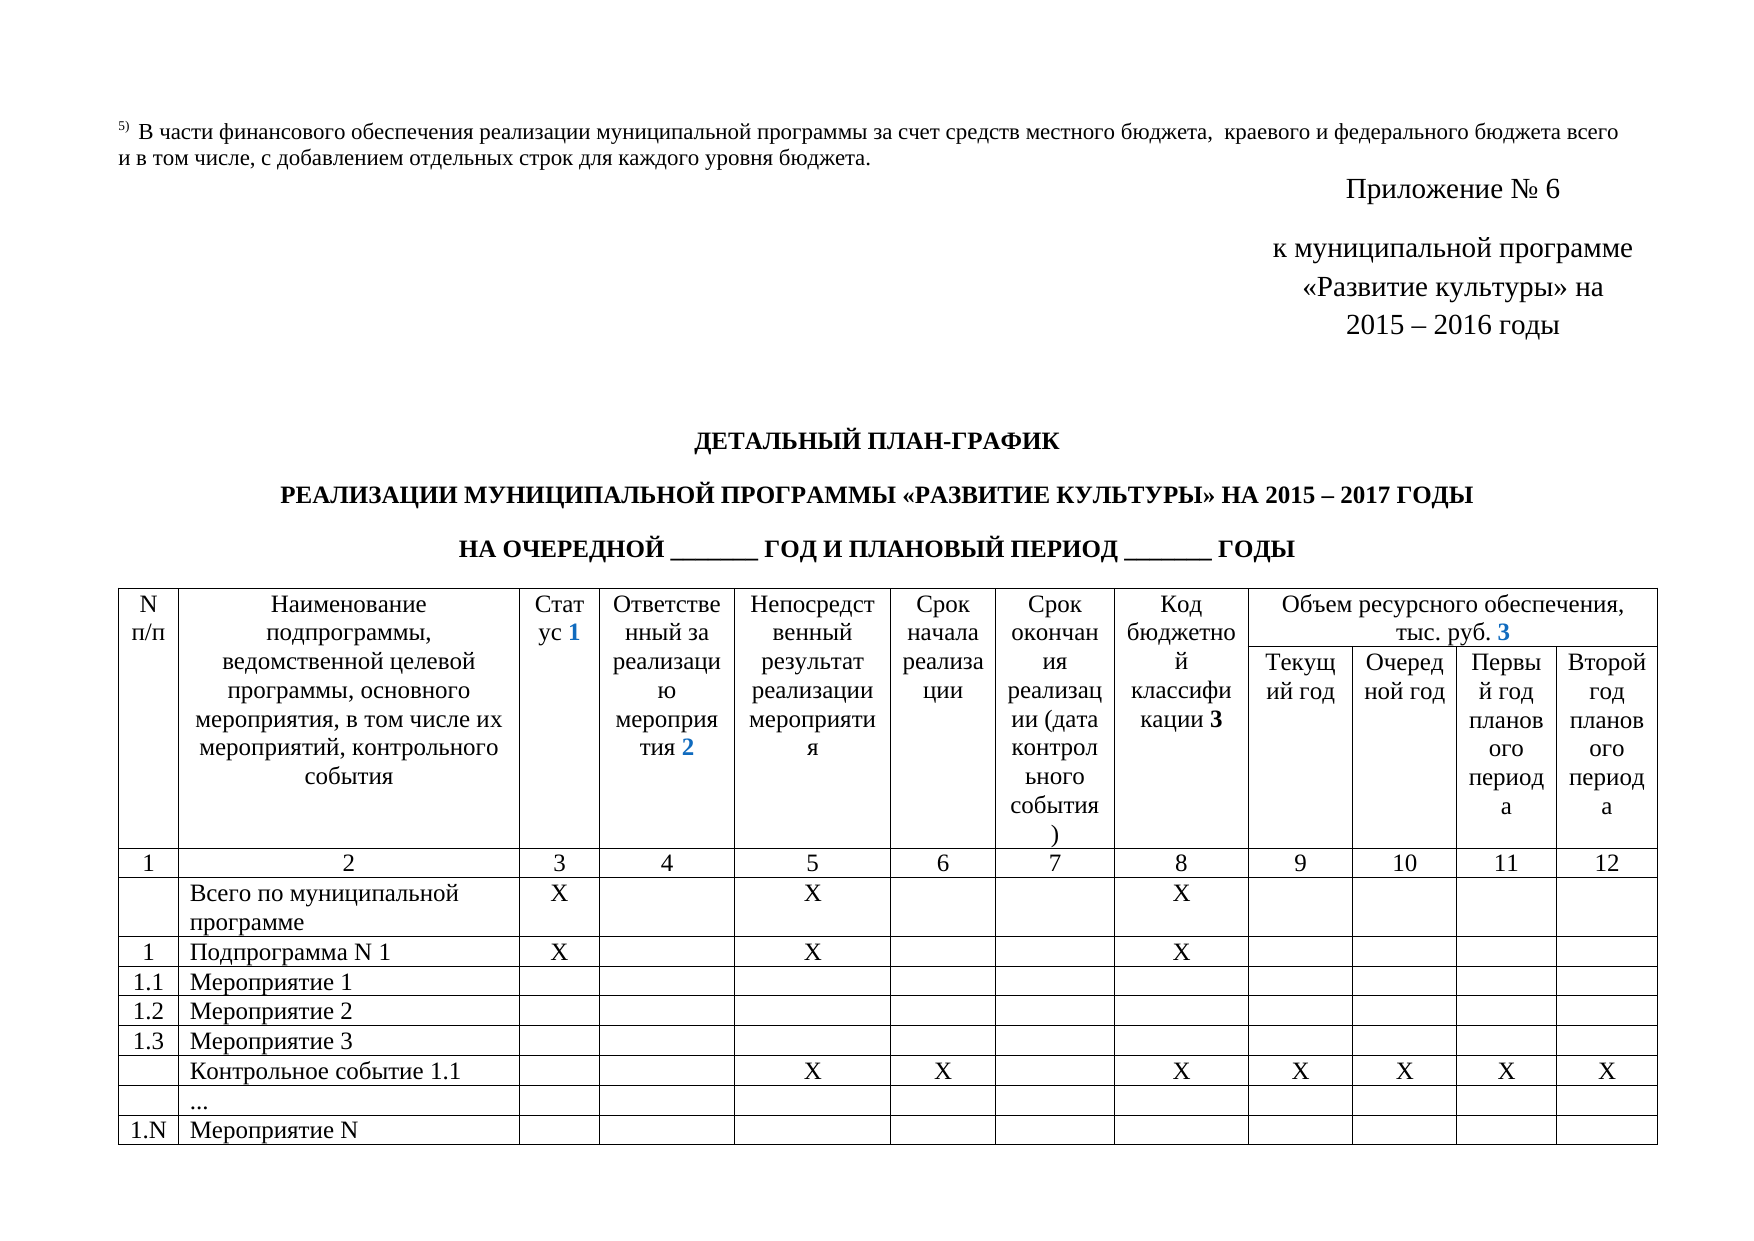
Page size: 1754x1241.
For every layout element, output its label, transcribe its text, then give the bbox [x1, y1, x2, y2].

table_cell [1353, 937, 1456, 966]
table_cell Всего по муниципальной программе [179, 878, 519, 936]
table_cell 10 [1353, 849, 1456, 877]
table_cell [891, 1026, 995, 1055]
table_header Непосредственный результат реализации мероприятия [735, 589, 890, 847]
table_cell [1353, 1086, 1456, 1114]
table_cell 7 [996, 849, 1114, 877]
table_header Объем ресурсного обеспечения, тыс. руб. 3 [1249, 589, 1657, 646]
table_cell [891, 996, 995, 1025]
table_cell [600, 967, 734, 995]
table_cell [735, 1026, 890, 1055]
table_cell X [1115, 878, 1248, 936]
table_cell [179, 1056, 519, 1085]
table_cell 2 [179, 849, 519, 877]
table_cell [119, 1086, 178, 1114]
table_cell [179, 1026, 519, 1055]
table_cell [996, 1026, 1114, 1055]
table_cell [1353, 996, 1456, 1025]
table_cell [600, 878, 734, 936]
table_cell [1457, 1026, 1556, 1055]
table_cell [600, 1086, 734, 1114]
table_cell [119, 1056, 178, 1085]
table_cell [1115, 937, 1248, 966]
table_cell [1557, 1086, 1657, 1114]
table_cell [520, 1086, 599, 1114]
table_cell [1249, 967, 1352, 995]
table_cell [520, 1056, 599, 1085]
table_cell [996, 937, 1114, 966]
table_cell 12 [1557, 849, 1657, 877]
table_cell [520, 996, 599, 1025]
table_header N п/п [119, 589, 178, 847]
text НА ОЧЕРЕДНОЙ _______ ГОД И ПЛАНОВЫЙ ПЕРИОД _______ ГОДЫ [118, 534, 1636, 562]
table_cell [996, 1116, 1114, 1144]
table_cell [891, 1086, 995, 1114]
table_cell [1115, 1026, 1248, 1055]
table_cell Очередной год [1353, 647, 1456, 847]
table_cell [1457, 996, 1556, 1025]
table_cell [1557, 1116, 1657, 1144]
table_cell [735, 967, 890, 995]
table_cell 4 [600, 849, 734, 877]
text 5) В части финансового обеспечения реализации муниципальной программы за счет средств местного бюджета, краевого и федерального бюджета всего и в том числе, с добавлением отдельных строк для каждого уровня бюджета. [118, 118, 1636, 171]
table_cell 5 [735, 849, 890, 877]
table_cell 11 [1457, 849, 1556, 877]
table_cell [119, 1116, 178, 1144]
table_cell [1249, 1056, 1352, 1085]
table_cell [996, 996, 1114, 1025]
table_cell [1353, 878, 1456, 936]
table_cell Первый год планового периода [1457, 647, 1556, 847]
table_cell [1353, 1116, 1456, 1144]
table_cell X [735, 878, 890, 936]
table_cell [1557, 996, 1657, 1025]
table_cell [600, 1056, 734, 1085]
table_cell X [520, 878, 599, 936]
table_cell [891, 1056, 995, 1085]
table_cell [996, 878, 1114, 936]
table_cell [119, 878, 178, 936]
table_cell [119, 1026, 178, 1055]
table_header Срок начала реализации [891, 589, 995, 847]
table_header Ответственный за реализацию мероприятия 2 [600, 589, 734, 847]
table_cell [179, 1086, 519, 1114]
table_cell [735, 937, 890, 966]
table_cell Подпрограмма N 1 [179, 937, 519, 966]
text к муниципальной программе «Развитие культуры» на 2015 – 2016 годы [1270, 230, 1636, 341]
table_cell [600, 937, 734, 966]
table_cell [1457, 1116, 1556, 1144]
text ДЕТАЛЬНЫЙ ПЛАН-ГРАФИК [118, 426, 1636, 455]
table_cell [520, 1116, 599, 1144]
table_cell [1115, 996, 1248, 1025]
table_cell Второй год планового периода [1557, 647, 1657, 847]
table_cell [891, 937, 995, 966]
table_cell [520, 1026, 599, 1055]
text Приложение № 6 [1270, 171, 1636, 204]
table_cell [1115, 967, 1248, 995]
table_cell Текущий год [1249, 647, 1352, 847]
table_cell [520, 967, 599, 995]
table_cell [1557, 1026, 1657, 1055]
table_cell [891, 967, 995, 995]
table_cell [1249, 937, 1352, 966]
table_cell [1557, 878, 1657, 936]
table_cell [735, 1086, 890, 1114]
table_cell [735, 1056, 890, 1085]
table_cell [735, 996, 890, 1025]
table_header Статус 1 [520, 589, 599, 847]
table_cell 8 [1115, 849, 1248, 877]
table_cell 6 [891, 849, 995, 877]
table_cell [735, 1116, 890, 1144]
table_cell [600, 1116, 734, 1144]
table_cell [891, 878, 995, 936]
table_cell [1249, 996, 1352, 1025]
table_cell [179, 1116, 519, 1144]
table_cell 1 [119, 937, 178, 966]
table_header Наименование подпрограммы, ведомственной целевой программы, основного мероприятия, в том числе их мероприятий, контрольного события [179, 589, 519, 847]
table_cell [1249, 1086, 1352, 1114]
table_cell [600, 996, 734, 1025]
table_cell [1457, 878, 1556, 936]
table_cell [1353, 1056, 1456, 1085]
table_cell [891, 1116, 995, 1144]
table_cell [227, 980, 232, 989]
table_cell 3 [520, 849, 599, 877]
table_cell X [520, 937, 599, 966]
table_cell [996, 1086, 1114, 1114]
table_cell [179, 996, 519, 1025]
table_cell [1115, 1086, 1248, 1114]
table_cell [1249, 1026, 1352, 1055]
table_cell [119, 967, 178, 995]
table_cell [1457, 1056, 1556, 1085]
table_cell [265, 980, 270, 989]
table_cell [1249, 878, 1352, 936]
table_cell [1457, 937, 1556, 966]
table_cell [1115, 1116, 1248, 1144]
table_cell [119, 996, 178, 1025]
text РЕАЛИЗАЦИИ МУНИЦИПАЛЬНОЙ ПРОГРАММЫ «РАЗВИТИЕ КУЛЬТУРЫ» НА 2015 – 2017 ГОДЫ [118, 480, 1636, 509]
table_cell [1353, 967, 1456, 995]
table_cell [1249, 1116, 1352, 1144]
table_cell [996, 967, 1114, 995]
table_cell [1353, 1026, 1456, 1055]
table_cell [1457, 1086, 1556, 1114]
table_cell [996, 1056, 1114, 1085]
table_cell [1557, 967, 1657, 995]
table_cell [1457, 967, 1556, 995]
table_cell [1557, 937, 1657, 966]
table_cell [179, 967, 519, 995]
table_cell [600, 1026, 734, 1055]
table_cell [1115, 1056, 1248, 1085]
table_header Срок окончания реализации (дата контрольного события) [996, 589, 1114, 847]
table_header Код бюджетной классификации 3 [1115, 589, 1248, 847]
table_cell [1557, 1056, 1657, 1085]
table_cell 1 [119, 849, 178, 877]
table_cell 9 [1249, 849, 1352, 877]
